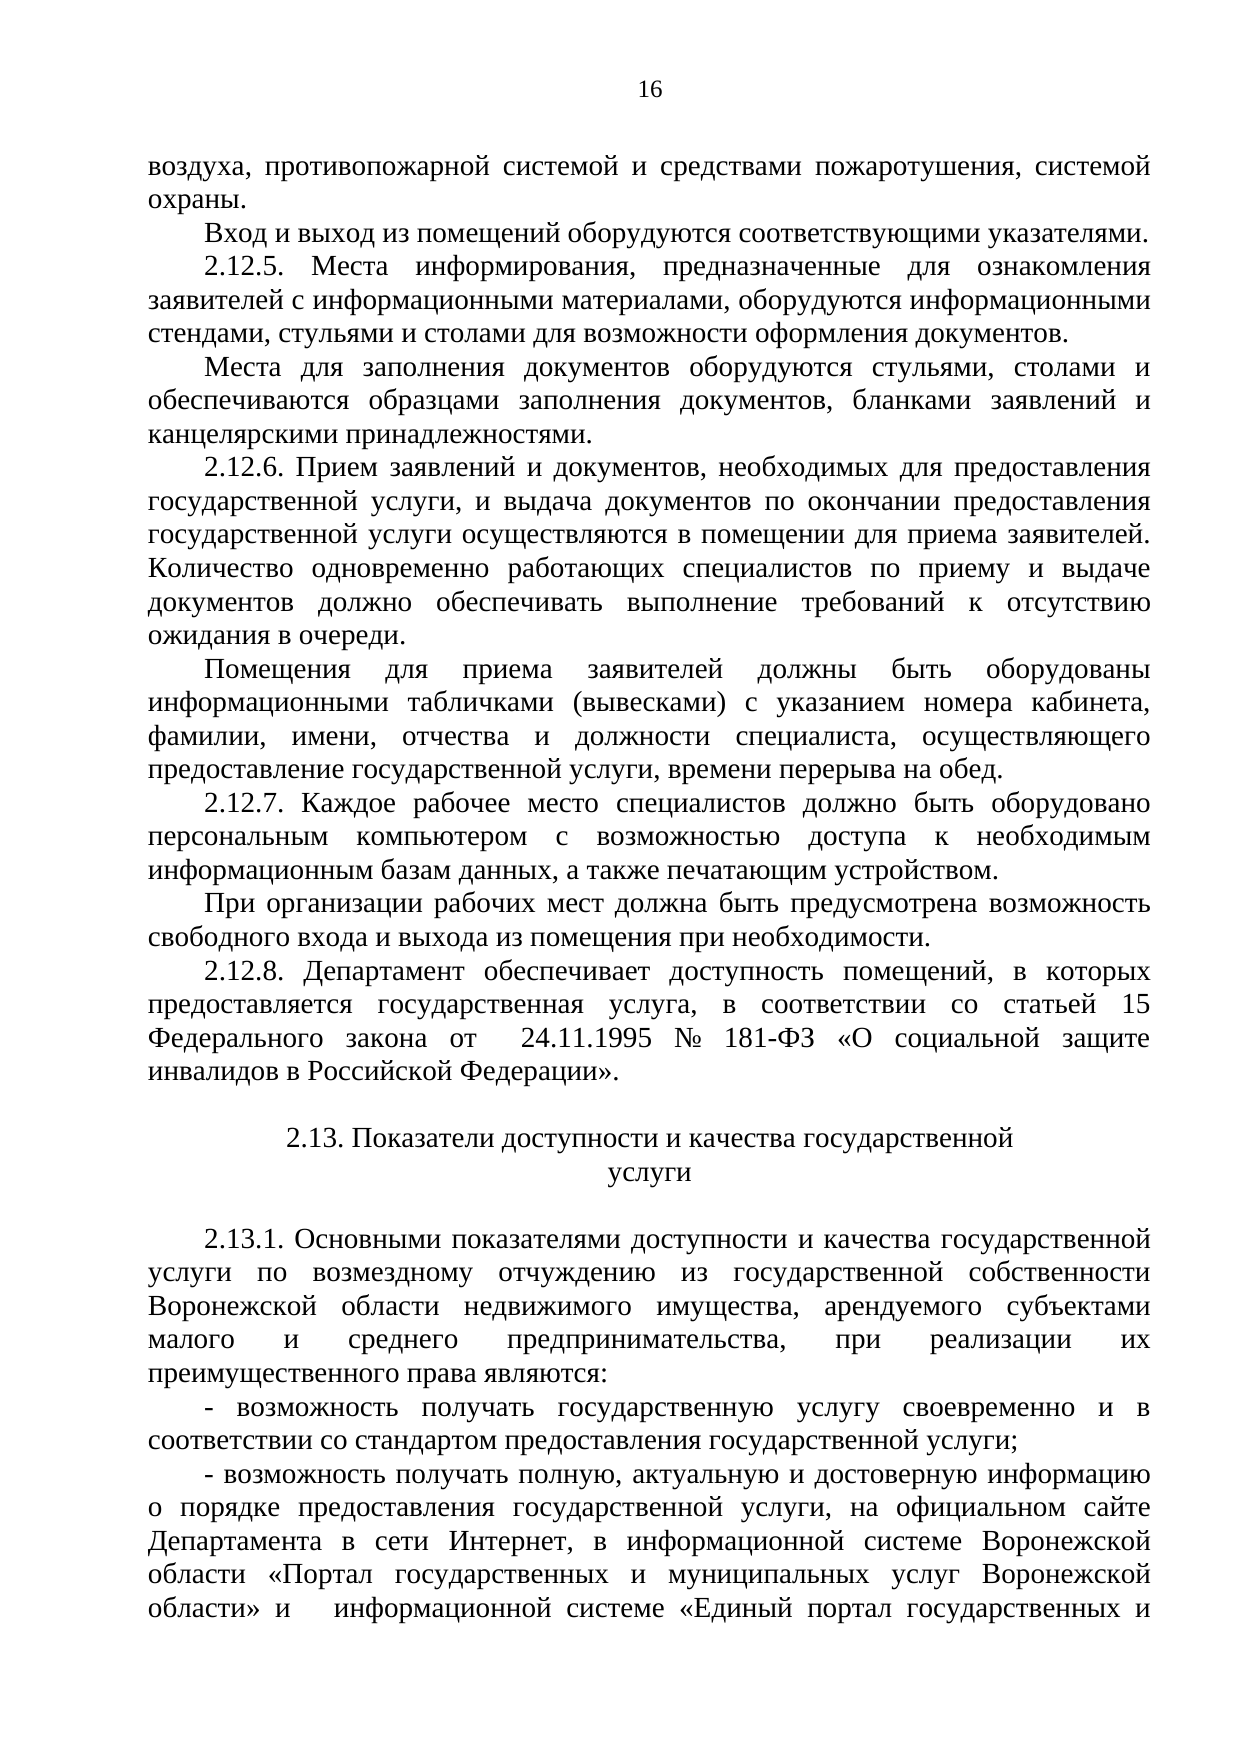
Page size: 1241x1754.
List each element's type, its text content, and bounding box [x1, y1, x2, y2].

text 2.12.5. Места информирования, предназначенные для ознакомления заявителей с информационными материалами, оборудуются информационными стендами, стульями и столами для возможности оформления документов. [148, 248, 1152, 349]
text услуги [148, 1154, 1152, 1187]
text 2.12.8. Департамент обеспечивает доступность помещений, в которых предоставляется государственная услуга, в соответствии со статьей 15 Федерального закона от 24.11.1995 № 181-ФЗ «О социальной защите инвалидов в Российской Федерации». [148, 953, 1152, 1087]
text Вход и выход из помещений оборудуются соответствующими указателями. [148, 215, 1152, 248]
text При организации рабочих мест должна быть предусмотрена возможность свободного входа и выхода из помещения при необходимости. [148, 886, 1152, 953]
text Места для заполнения документов оборудуются стульями, столами и обеспечиваются образцами заполнения документов, бланками заявлений и канцелярскими принадлежностями. [148, 349, 1152, 449]
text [148, 148, 1152, 215]
text 2.12.7. Каждое рабочее место специалистов должно быть оборудовано персональным компьютером с возможностью доступа к необходимым информационным базам данных, а также печатающим устройством. [148, 785, 1152, 886]
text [148, 1456, 1152, 1623]
text 2.12.6. Прием заявлений и документов, необходимых для предоставления государственной услуги, и выдача документов по окончании предоставления государственной услуги осуществляются в помещении для приема заявителей. Количество одновременно работающих специалистов по приему и выдаче документов должно обеспечивать выполнение требований к отсутствию ожидания в очереди. [148, 449, 1152, 651]
text 2.13.1. Основными показателями доступности и качества государственной услуги по возмездному отчуждению из государственной собственности Воронежской области недвижимого имущества, арендуемого субъектами малого и среднего предпринимательства, при реализации их преимущественного права являются: [148, 1221, 1152, 1389]
text 2.13. Показатели доступности и качества государственной [148, 1120, 1152, 1154]
text Помещения для приема заявителей должны быть оборудованы информационными табличками (вывесками) с указанием номера кабинета, фамилии, имени, отчества и должности специалиста, осуществляющего предоставление государственной услуги, времени перерыва на обед. [148, 651, 1152, 785]
text - возможность получать государственную услугу своевременно и в соответствии со стандартом предоставления государственной услуги; [148, 1389, 1152, 1456]
